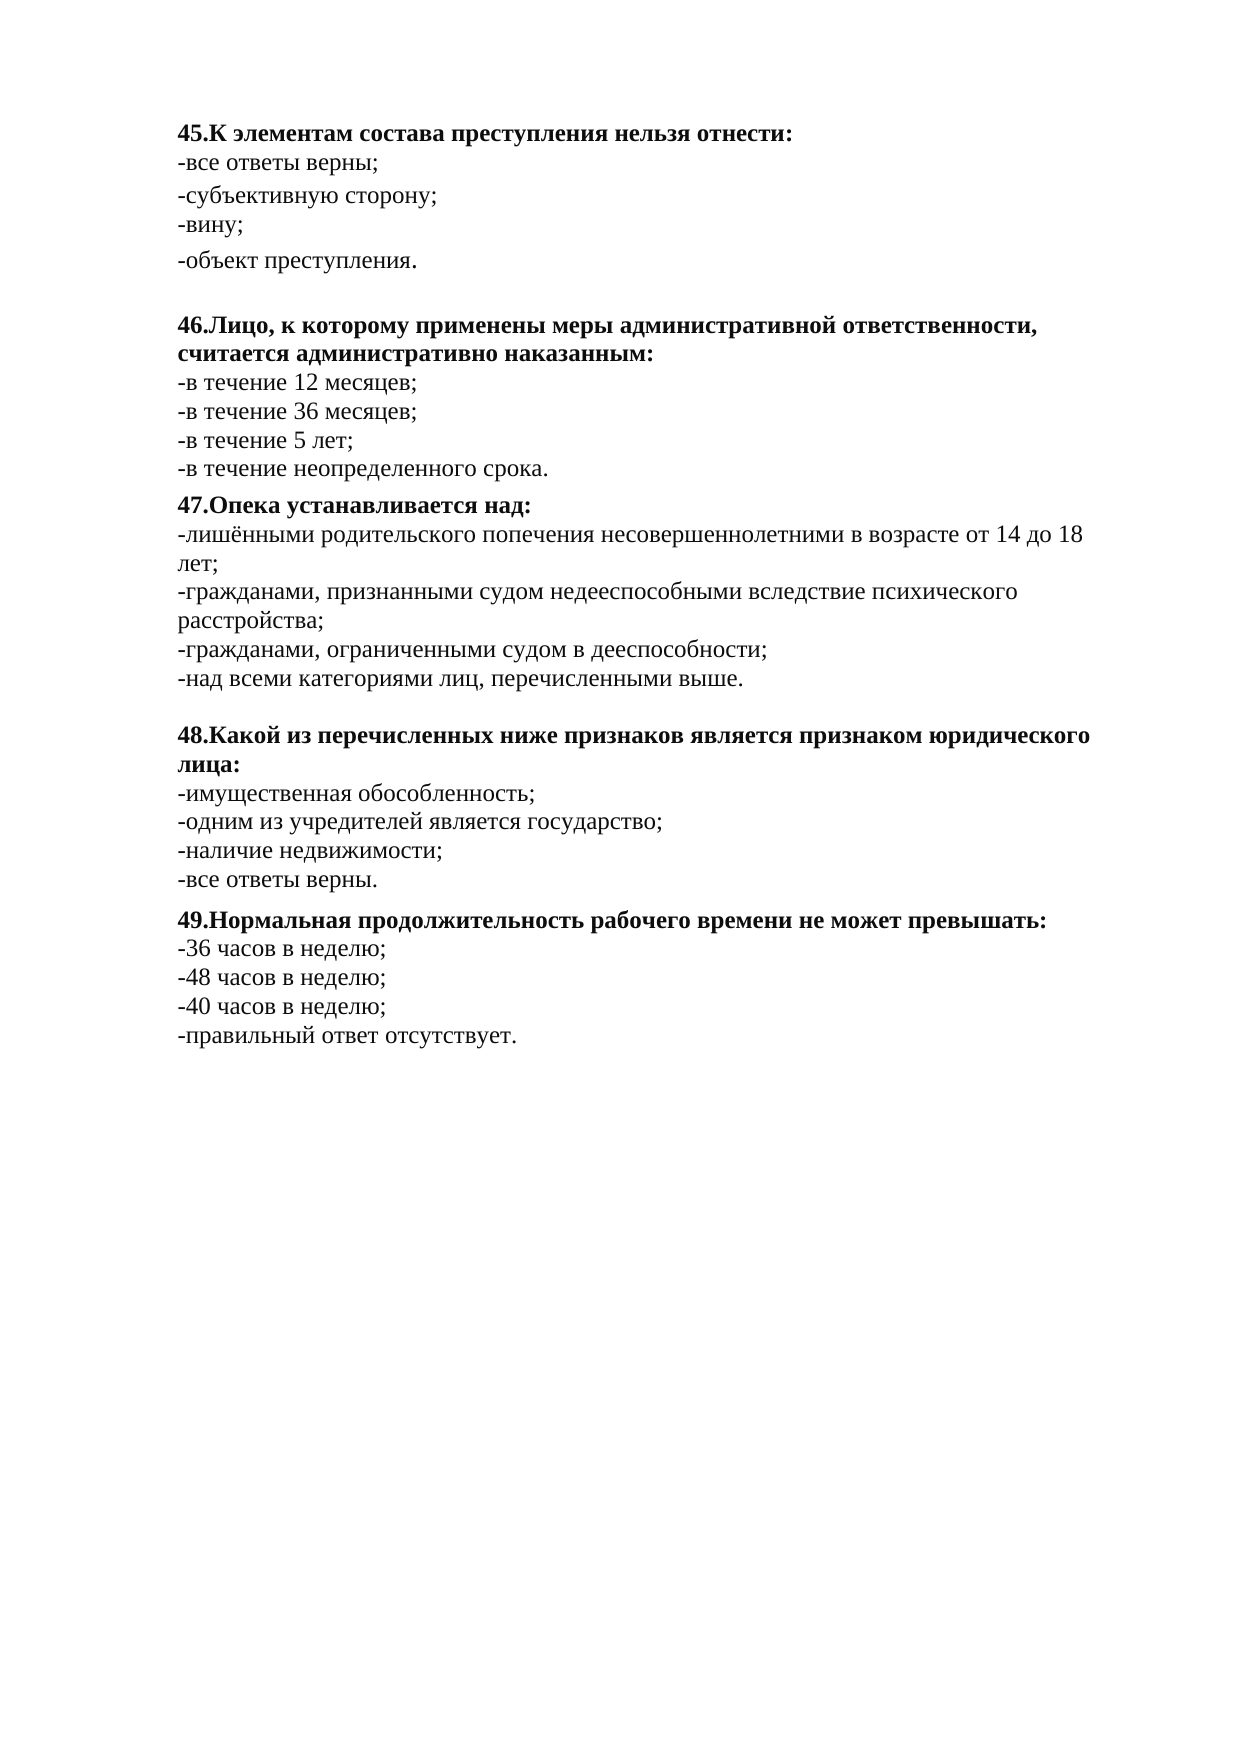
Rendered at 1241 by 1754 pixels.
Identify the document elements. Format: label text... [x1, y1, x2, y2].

text -лишёнными родительского попечения несовершеннолетними в возрасте от 14 до 18 лет; [177, 519, 1122, 576]
text -наличие недвижимости; [177, 835, 1122, 864]
text -все ответы верны. [177, 864, 1122, 893]
text -в течение 36 месяцев; [177, 396, 1122, 425]
text -над всеми категориями лиц, перечисленными выше. [177, 663, 1122, 691]
text 49.Нормальная продолжительность рабочего времени не может превышать: [177, 905, 1122, 933]
text -гражданами, ограниченными судом в дееспособности; [177, 634, 1122, 663]
text -правильный ответ отсутствует. [177, 1020, 1122, 1048]
text 46.Лицо, к которому применены меры административной ответственности, считается административно наказанным: [177, 310, 1122, 367]
text -имущественная обособленность; [177, 778, 1122, 806]
text -объект преступления. [177, 242, 1122, 276]
text -все ответы верны; [177, 147, 1122, 176]
text -субъективную сторону; [177, 180, 1122, 209]
text -одним из учредителей является государство; [177, 806, 1122, 835]
text -36 часов в неделю; [177, 933, 1122, 962]
text -48 часов в неделю; [177, 962, 1122, 991]
text -в течение 5 лет; [177, 425, 1122, 453]
text 47.Опека устанавливается над: [177, 490, 1122, 519]
text -40 часов в неделю; [177, 991, 1122, 1020]
text -в течение 12 месяцев; [177, 367, 1122, 396]
text 48.Какой из перечисленных ниже признаков является признаком юридического лица: [177, 720, 1122, 778]
text -гражданами, признанными судом недееспособными вследствие психического расстройства; [177, 576, 1122, 634]
text -вину; [177, 209, 1122, 237]
text 45.К элементам состава преступления нельзя отнести: [177, 118, 1122, 147]
text -в течение неопределенного срока. [177, 453, 1122, 482]
